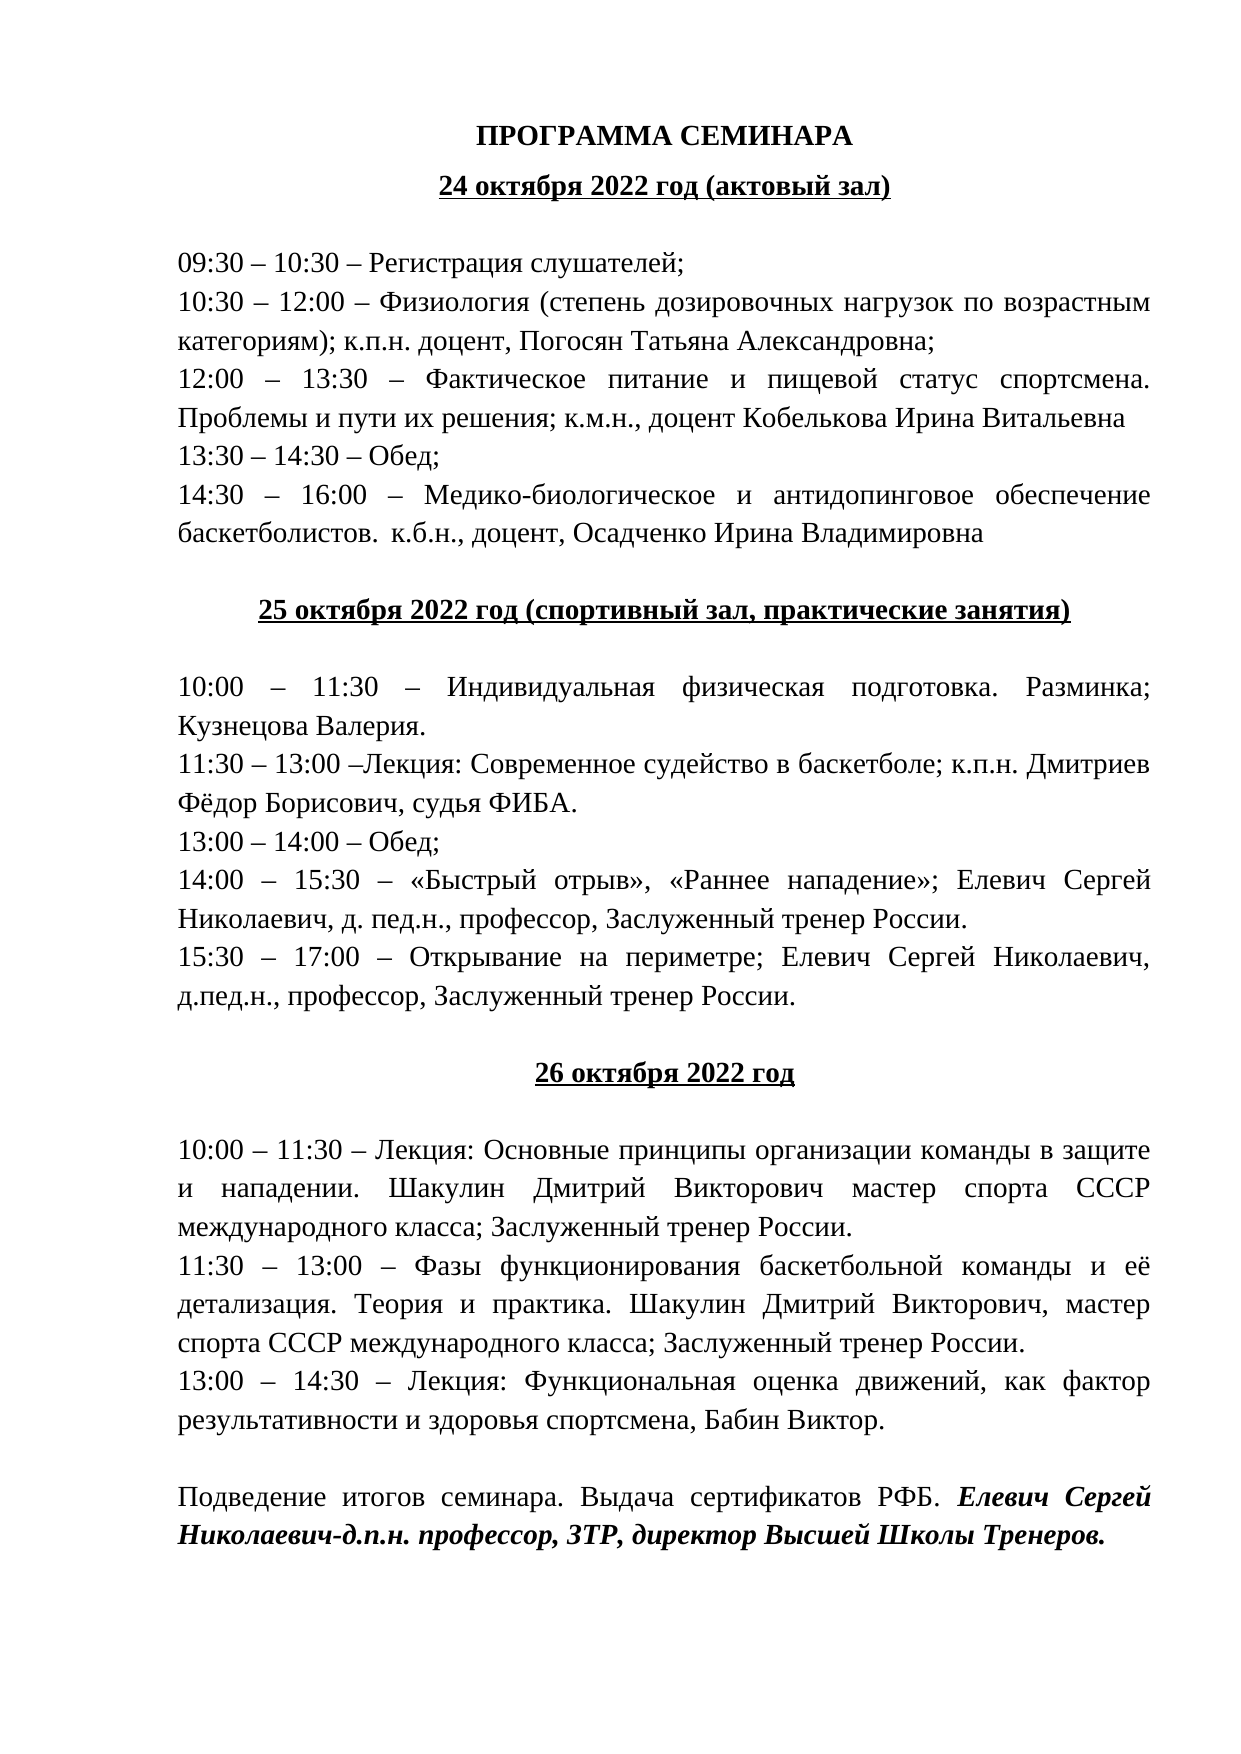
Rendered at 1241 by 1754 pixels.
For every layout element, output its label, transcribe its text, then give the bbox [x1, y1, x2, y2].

text 25 октября 2022 год (спортивный зал, практические занятия) [177, 592, 1152, 626]
text 13:00 – 14:30 – Лекция: Функциональная оценка движений, как фактор результативности и здоровья спортсмена, Бабин Виктор. [177, 1363, 1152, 1435]
text 24 октября 2022 год (актовый зал) [177, 168, 1152, 202]
text 26 октября 2022 год [177, 1055, 1152, 1088]
text 10:30 – 12:00 – Физиология (степень дозировочных нагрузок по возрастным категориям); к.п.н. доцент, Погосян Татьяна Александровна; [177, 284, 1152, 356]
text 12:00 – 13:30 – Фактическое питание и пищевой статус спортсмена. Проблемы и пути их решения; к.м.н., доцент Кобелькова Ирина Витальевна [177, 361, 1152, 433]
text 15:30 – 17:00 – Открывание на периметре; Елевич Сергей Николаевич, д.пед.н., профессор, Заслуженный тренер России. [177, 939, 1152, 1011]
text 14:00 – 15:30 – «Быстрый отрыв», «Раннее нападение»; Елевич Сергей Николаевич, д. пед.н., профессор, Заслуженный тренер России. [177, 862, 1152, 934]
text 11:30 – 13:00 – Фазы функционирования баскетбольной команды и её детализация. Теория и практика. Шакулин Дмитрий Викторович, мастер спорта СССР международного класса; Заслуженный тренер России. [177, 1248, 1152, 1358]
text 10:00 – 11:30 – Лекция: Основные принципы организации команды в защите и нападении. Шакулин Дмитрий Викторович мастер спорта СССР международного класса; Заслуженный тренер России. [177, 1132, 1152, 1243]
text 14:30 – 16:00 – Медико-биологическое и антидопинговое обеспечение баскетболистов. к.б.н., доцент, Осадченко Ирина Владимировна [177, 477, 1152, 549]
text ПРОГРАММА СЕМИНАРА [177, 118, 1152, 152]
text 13:30 – 14:30 – Обед; [177, 438, 1152, 472]
text 13:00 – 14:00 – Обед; [177, 824, 1152, 857]
text 11:30 – 13:00 –Лекция: Современное судейство в баскетболе; к.п.н. Дмитриев Фёдор Борисович, судья ФИБА. [177, 747, 1152, 819]
text 09:30 – 10:30 – Регистрация слушателей; [177, 246, 1152, 279]
text 10:00 – 11:30 – Индивидуальная физическая подготовка. Разминка; Кузнецова Валерия. [177, 669, 1152, 742]
text Подведение итогов семинара. Выдача сертификатов РФБ. Елевич Сергей Николаевич-д.п.н. профессор, ЗТР, директор Высшей Школы Тренеров. [177, 1479, 1152, 1551]
